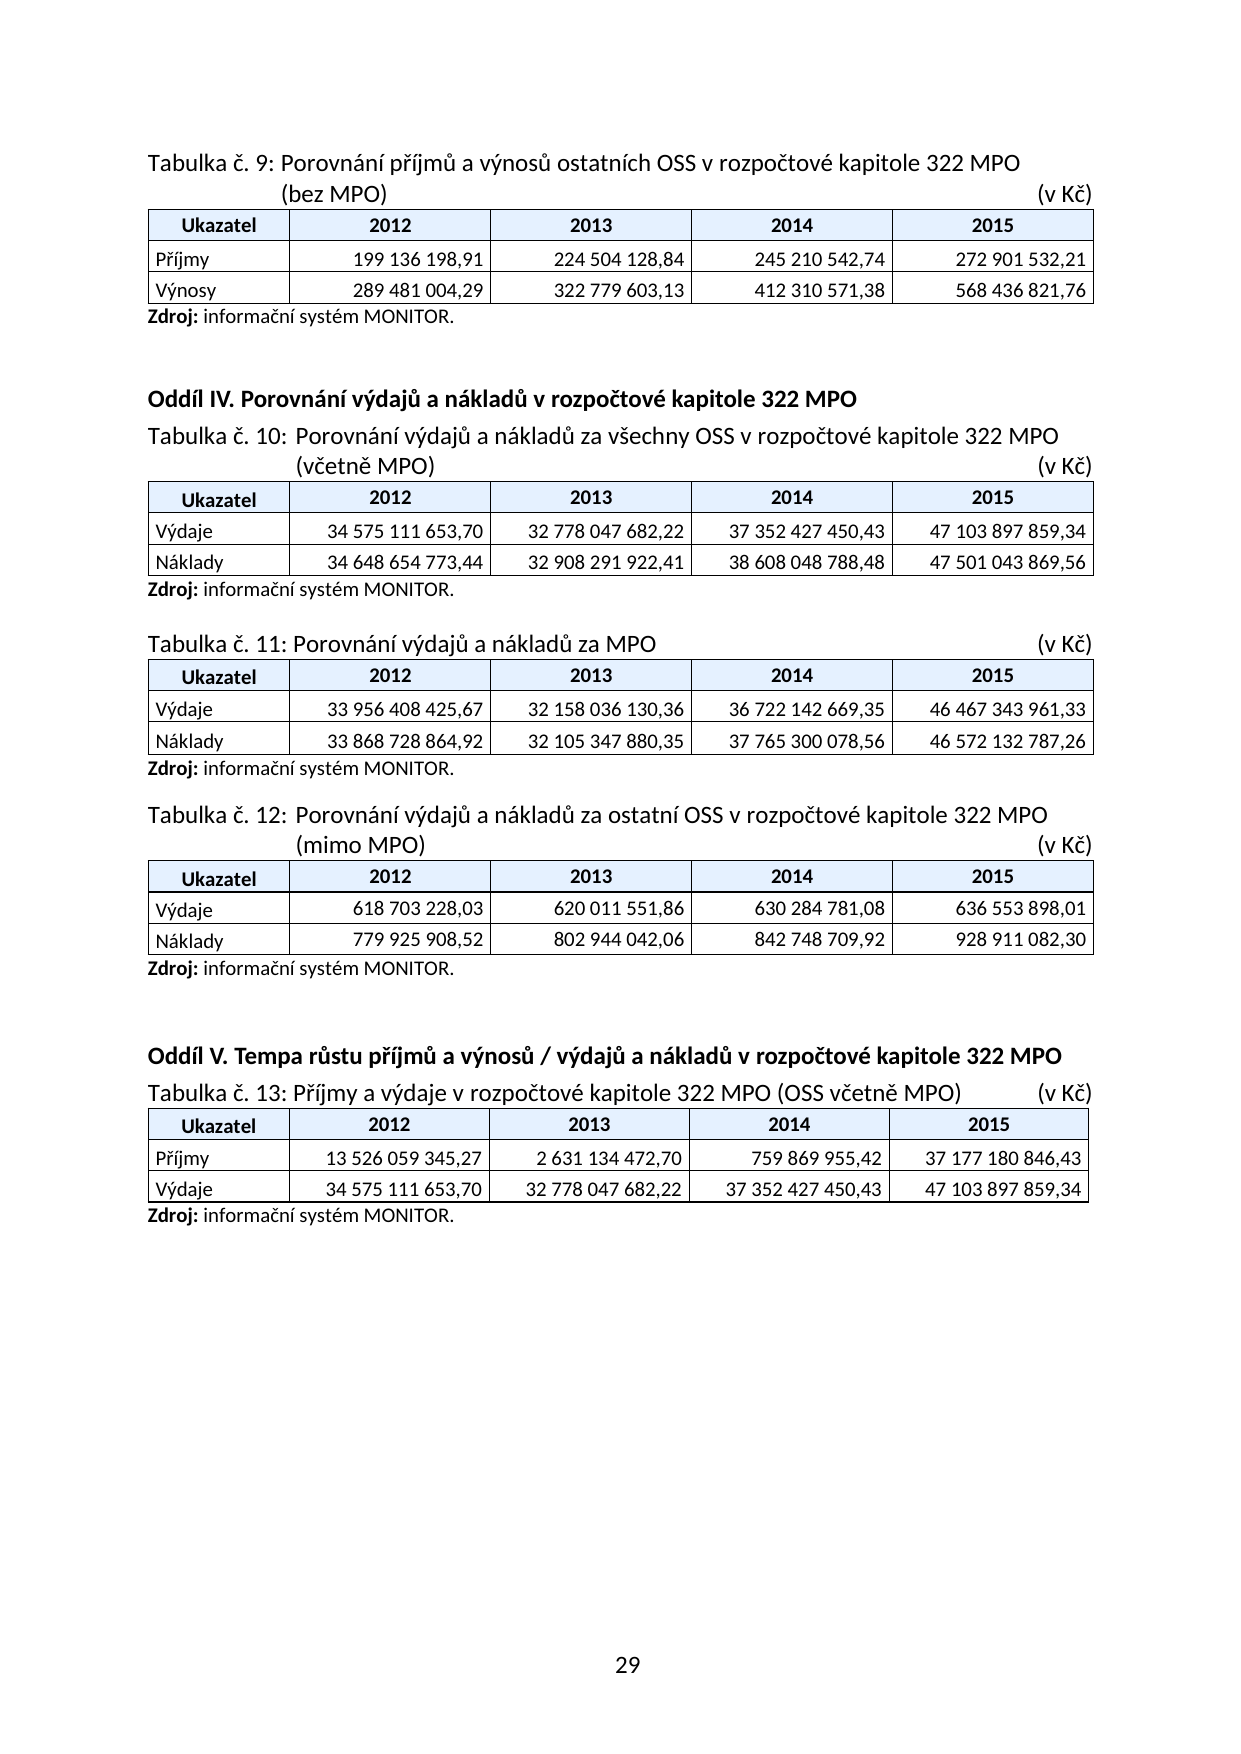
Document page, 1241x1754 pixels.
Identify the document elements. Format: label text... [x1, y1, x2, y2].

text Zdroj: informační systém MONITOR. [148, 955, 1107, 980]
table_header 2012 [290, 660, 490, 690]
table_cell 630 284 781,08 [692, 893, 892, 923]
table_cell 34 575 111 653,70 [290, 513, 490, 543]
table_cell 928 911 082,30 [893, 924, 1093, 954]
table_header 2012 [290, 861, 490, 891]
table_cell 33 868 728 864,92 [290, 722, 490, 754]
text Zdroj: informační systém MONITOR. [148, 576, 1107, 601]
table_header 2014 [692, 660, 892, 690]
table_cell 779 925 908,52 [290, 924, 490, 954]
table_cell 33 956 408 425,67 [290, 691, 490, 721]
text Zdroj: informační systém MONITOR. [148, 1202, 1107, 1228]
table_cell 759 869 955,42 [690, 1140, 889, 1170]
table_header 2015 [893, 660, 1093, 690]
table_cell 34 648 654 773,44 [290, 545, 490, 575]
table_header Ukazatel [149, 1109, 289, 1139]
table_cell 37 177 180 846,43 [890, 1140, 1088, 1170]
table_header 2013 [491, 210, 691, 240]
table_cell 37 765 300 078,56 [692, 722, 892, 754]
table_cell 37 352 427 450,43 [692, 513, 892, 543]
table_header 2013 [491, 482, 691, 512]
table_header 2012 [290, 210, 490, 240]
table_header 2014 [692, 482, 892, 512]
table_cell Výdaje [149, 513, 289, 543]
table_cell 47 103 897 859,34 [893, 513, 1093, 543]
table_cell 412 310 571,38 [692, 272, 892, 302]
table_header 2013 [491, 861, 691, 891]
table_cell 245 210 542,74 [692, 241, 892, 271]
table_cell Náklady [149, 545, 289, 575]
table_header Ukazatel [149, 210, 289, 240]
table_cell Výdaje [149, 893, 289, 923]
text Tabulka č. 11: Porovnání výdajů a nákladů za MPO (v Kč) [148, 628, 1107, 659]
table_cell 37 352 427 450,43 [690, 1171, 889, 1201]
table_cell Náklady [149, 924, 289, 954]
table_cell 32 105 347 880,35 [491, 722, 691, 754]
table_cell 802 944 042,06 [491, 924, 691, 954]
table_cell 34 575 111 653,70 [290, 1171, 489, 1201]
table_cell Příjmy [149, 1140, 289, 1170]
table_header 2014 [692, 861, 892, 891]
table_header 2012 [290, 1109, 489, 1139]
table_cell Příjmy [149, 241, 289, 271]
subtitle Oddíl V. Tempa růstu příjmů a výnosů / výdajů a nákladů v rozpočtové kapitole 322 MPO [148, 1040, 1107, 1071]
table_header 2015 [890, 1109, 1088, 1139]
table_header 2013 [491, 660, 691, 690]
table_header 2015 [893, 482, 1093, 512]
table_cell 199 136 198,91 [290, 241, 490, 271]
text Tabulka č. 12: Porovnání výdajů a nákladů za ostatní OSS v rozpočtové kapitole 322 MPO (mimo MPO) (v Kč) [148, 799, 1107, 860]
table_cell 46 572 132 787,26 [893, 722, 1093, 754]
table_cell 289 481 004,29 [290, 272, 490, 302]
table_cell 13 526 059 345,27 [290, 1140, 489, 1170]
text Tabulka č. 13: Příjmy a výdaje v rozpočtové kapitole 322 MPO (OSS včetně MPO) (v Kč) [148, 1077, 1107, 1108]
table_header 2014 [692, 210, 892, 240]
table_header 2013 [490, 1109, 689, 1139]
table_cell 38 608 048 788,48 [692, 545, 892, 575]
table_cell 322 779 603,13 [491, 272, 691, 302]
table_header 2015 [893, 210, 1093, 240]
table_cell 32 778 047 682,22 [491, 513, 691, 543]
table_cell 36 722 142 669,35 [692, 691, 892, 721]
table_cell 636 553 898,01 [893, 893, 1093, 923]
table_cell Výdaje [149, 691, 289, 721]
table_header 2015 [893, 861, 1093, 891]
table_header 2014 [690, 1109, 889, 1139]
table_cell 2 631 134 472,70 [490, 1140, 689, 1170]
table_header Ukazatel [149, 861, 289, 891]
table_cell 842 748 709,92 [692, 924, 892, 954]
text Zdroj: informační systém MONITOR. [148, 755, 1107, 781]
table_cell 46 467 343 961,33 [893, 691, 1093, 721]
table_cell 47 501 043 869,56 [893, 545, 1093, 575]
table_cell Výdaje [149, 1171, 289, 1201]
subtitle Oddíl IV. Porovnání výdajů a nákladů v rozpočtové kapitole 322 MPO [148, 383, 1107, 414]
table_cell 224 504 128,84 [491, 241, 691, 271]
table_cell 32 158 036 130,36 [491, 691, 691, 721]
table_header Ukazatel [149, 482, 289, 512]
table_cell 568 436 821,76 [893, 272, 1093, 302]
table_header 2012 [290, 482, 490, 512]
table_cell 47 103 897 859,34 [890, 1171, 1088, 1201]
text Zdroj: informační systém MONITOR. [148, 303, 1107, 329]
table_cell 620 011 551,86 [491, 893, 691, 923]
table_cell Náklady [149, 722, 289, 754]
table_cell 618 703 228,03 [290, 893, 490, 923]
text Tabulka č. 9: Porovnání příjmů a výnosů ostatních OSS v rozpočtové kapitole 322 MPO (bez MPO) (v Kč) [148, 148, 1107, 209]
table_header Ukazatel [149, 660, 289, 690]
table_cell 32 778 047 682,22 [490, 1171, 689, 1201]
text Tabulka č. 10: Porovnání výdajů a nákladů za všechny OSS v rozpočtové kapitole 322 MPO (včetně MPO) (v Kč) [148, 420, 1107, 481]
table_cell Výnosy [149, 272, 289, 302]
table_cell 32 908 291 922,41 [491, 545, 691, 575]
table_cell 272 901 532,21 [893, 241, 1093, 271]
